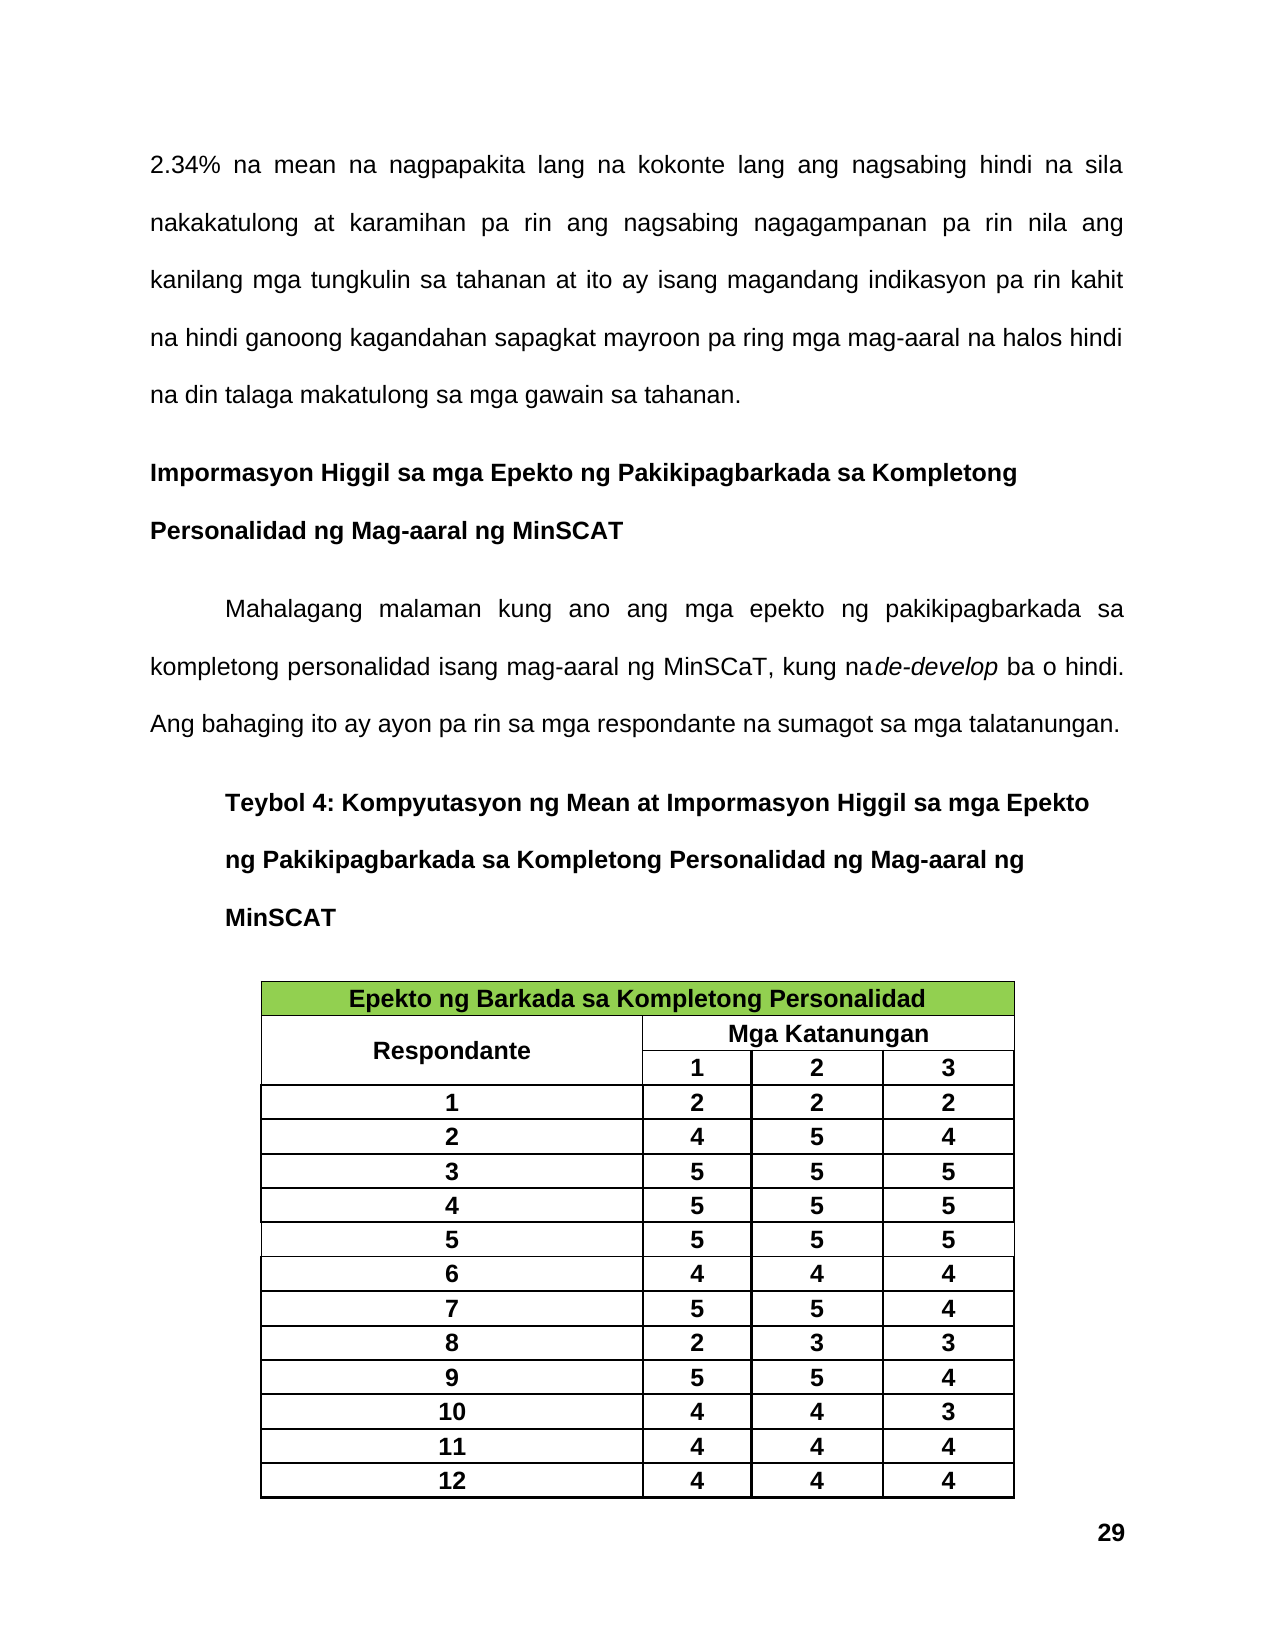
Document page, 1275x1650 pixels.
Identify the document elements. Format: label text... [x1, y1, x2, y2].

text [150, 150, 1125, 409]
table_cell 2 [644, 1086, 750, 1118]
table_cell 5 [753, 1155, 882, 1187]
table_cell 5 [884, 1223, 1014, 1256]
table_cell 5 [644, 1361, 750, 1393]
table_cell Mga Katanungan [643, 1016, 1014, 1049]
table_cell 3 [884, 1395, 1013, 1428]
table_cell 4 [884, 1464, 1013, 1496]
table_cell 2 [884, 1086, 1013, 1118]
table_cell 4 [884, 1361, 1013, 1393]
table_cell 2 [262, 1120, 642, 1153]
table_cell 5 [753, 1120, 882, 1153]
table_cell 4 [644, 1120, 750, 1153]
table_cell 4 [753, 1395, 882, 1428]
table_cell 5 [644, 1155, 750, 1187]
table_cell 4 [884, 1430, 1013, 1462]
table_cell 5 [753, 1189, 882, 1221]
table_cell 1 [262, 1086, 642, 1118]
table_cell 4 [884, 1120, 1013, 1153]
table_cell 3 [753, 1327, 882, 1359]
table_cell 5 [644, 1223, 750, 1256]
table_cell 4 [884, 1257, 1013, 1290]
table_cell 11 [262, 1430, 642, 1462]
table_header Epekto ng Barkada sa Kompletong Personalidad [262, 982, 1014, 1015]
table_cell 3 [262, 1155, 642, 1187]
table_cell 4 [884, 1292, 1013, 1324]
table_cell 3 [884, 1051, 1013, 1084]
table_cell 10 [262, 1395, 642, 1428]
text Teybol 4: Kompyutasyon ng Mean at Impormasyon Higgil sa mga Epekto ng Pakikipagbarkada sa Kompletong Personalidad ng Mag-aaral ng MinSCAT [225, 787, 1125, 931]
table_cell 6 [262, 1257, 642, 1290]
table_cell 2 [753, 1086, 882, 1118]
table_cell 2 [644, 1327, 750, 1359]
table_cell 4 [644, 1257, 750, 1290]
table_cell 4 [644, 1430, 750, 1462]
table_cell 5 [884, 1155, 1013, 1187]
table_cell 8 [262, 1327, 642, 1359]
table_cell 5 [262, 1223, 642, 1256]
text Mahalagang malaman kung ano ang mga epekto ng pakikipagbarkada sa kompletong personalidad isang mag-aaral ng MinSCaT, kung nade-develop ba o hindi. Ang bahaging ito ay ayon pa rin sa mga respondante na sumagot sa mga talatanungan. [150, 594, 1125, 738]
text Impormasyon Higgil sa mga Epekto ng Pakikipagbarkada sa Kompletong Personalidad ng Mag-aaral ng MinSCAT [150, 458, 1125, 544]
table_cell 5 [884, 1189, 1013, 1221]
table_cell 4 [753, 1464, 882, 1496]
table_cell 12 [262, 1464, 642, 1496]
table_cell 5 [644, 1292, 750, 1324]
table_cell 4 [644, 1464, 750, 1496]
table_cell 4 [262, 1189, 642, 1221]
table_cell 5 [753, 1292, 882, 1324]
table_cell 4 [753, 1430, 882, 1462]
table_cell 2 [753, 1051, 882, 1084]
table_cell 5 [753, 1361, 882, 1393]
table_cell 1 [643, 1051, 750, 1084]
table_cell Respondante [262, 1016, 642, 1084]
table_cell 9 [262, 1361, 642, 1393]
table_cell 3 [884, 1327, 1013, 1359]
table_cell 7 [262, 1292, 642, 1324]
table_cell 4 [753, 1257, 882, 1290]
table_cell 4 [644, 1395, 750, 1428]
table_cell 5 [753, 1223, 882, 1256]
table_cell 5 [644, 1189, 750, 1221]
